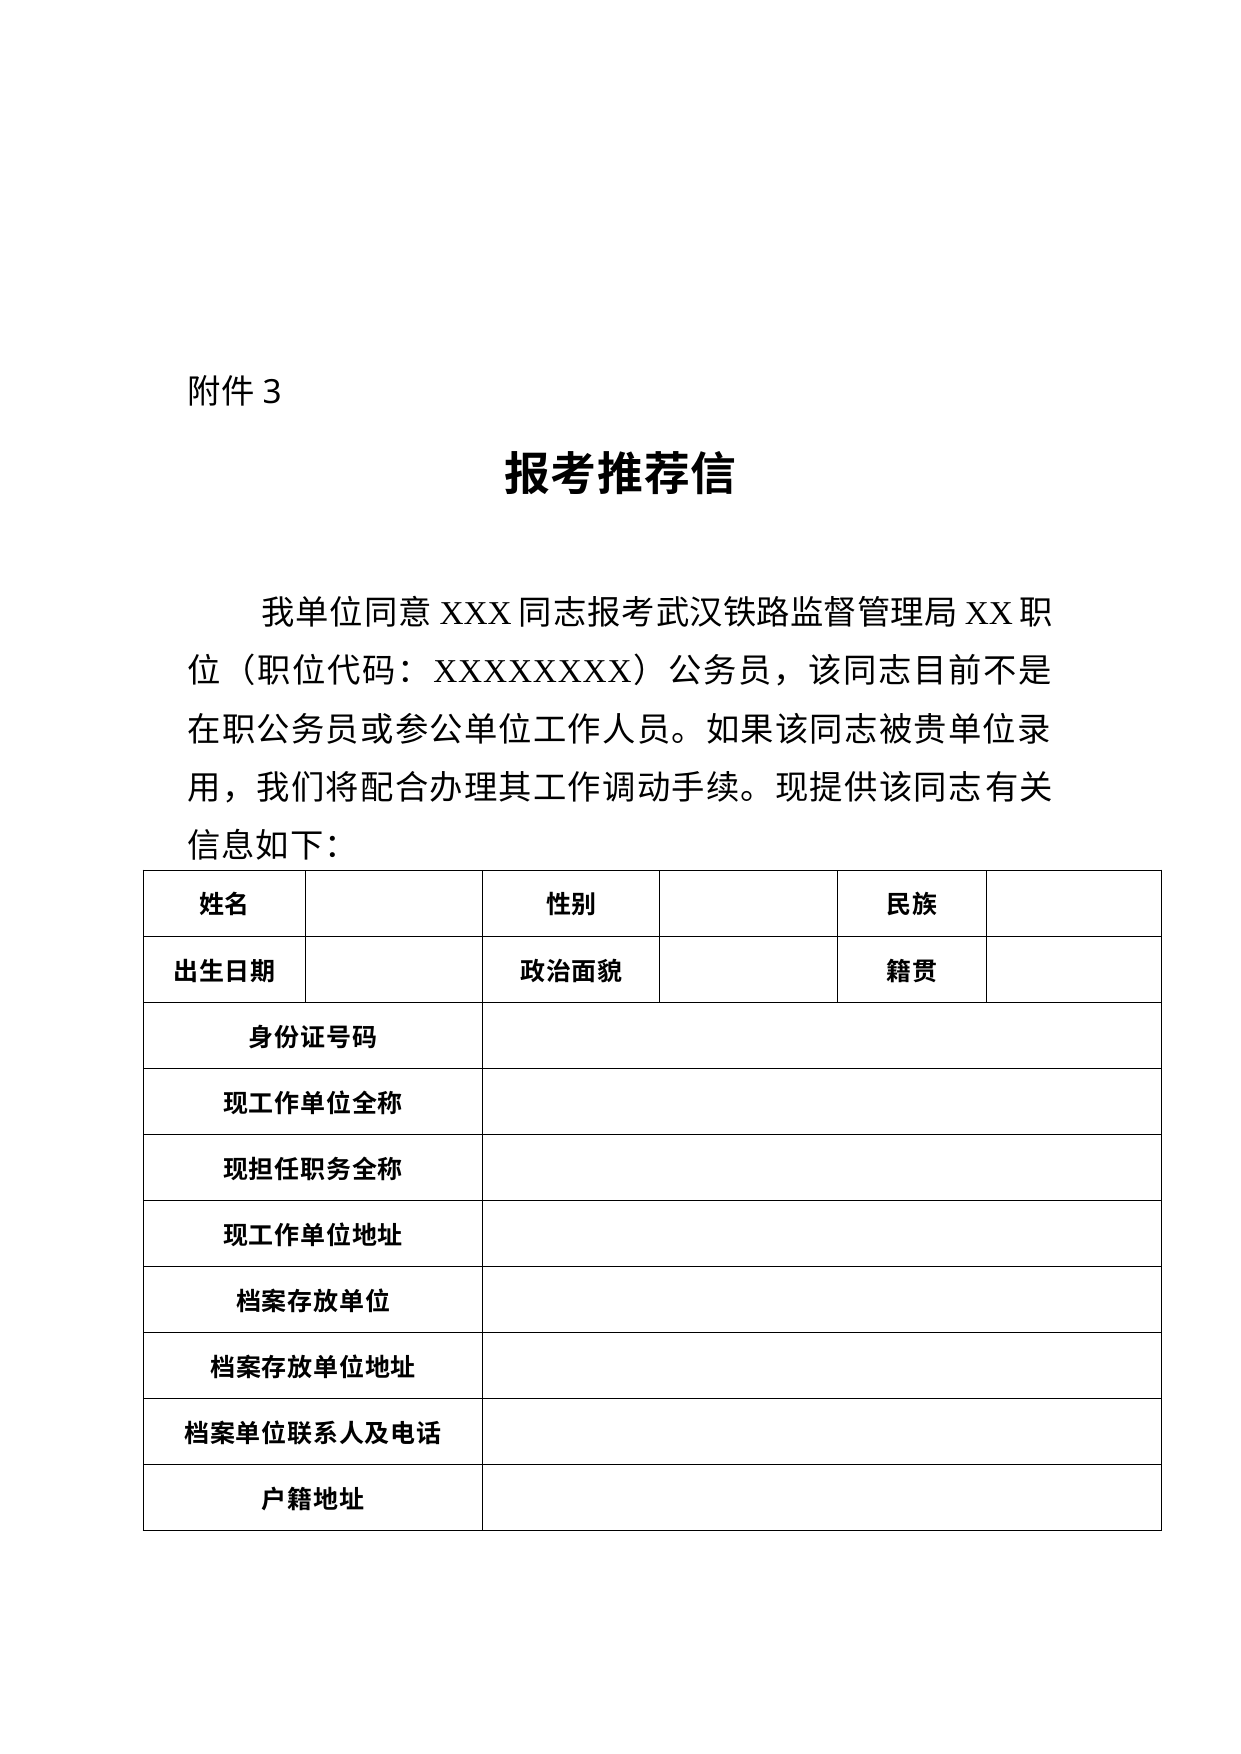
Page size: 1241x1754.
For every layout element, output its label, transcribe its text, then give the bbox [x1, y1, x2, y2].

table_header [306, 871, 482, 936]
table_cell 籍贯 [838, 937, 986, 1002]
table_cell [483, 1267, 1161, 1332]
table_cell 现工作单位地址 [144, 1201, 482, 1266]
table_header 姓名 [144, 871, 305, 936]
table_header [660, 871, 837, 936]
table_cell [660, 937, 837, 1002]
table_cell 档案单位联系人及电话 [144, 1399, 482, 1464]
table_cell 档案存放单位地址 [144, 1333, 482, 1398]
table_header [987, 871, 1161, 936]
text 我单位同意XXX同志报考武汉铁路监督管理局XX职位（职位代码：XXXXXXXX）公务员，该同志目前不是在职公务员或参公单位工作人员。如果该同志被贵单位录用，我们将配合办理其工作调动手续。现提供该同志有关信息如下： [187, 578, 1053, 869]
table_cell [987, 937, 1161, 1002]
table_cell 身份证号码 [144, 1003, 482, 1068]
table_cell [483, 1003, 1161, 1068]
table_cell [483, 1201, 1161, 1266]
table_header 民族 [838, 871, 986, 936]
table_cell 出生日期 [144, 937, 305, 1002]
table_cell 户籍地址 [144, 1465, 482, 1530]
table_cell 现工作单位全称 [144, 1069, 482, 1134]
table_cell [483, 1069, 1161, 1134]
table_cell 档案存放单位 [144, 1267, 482, 1332]
table_cell [306, 937, 482, 1002]
text 报考推荐信 [187, 422, 1053, 519]
table_cell [483, 1135, 1161, 1200]
table_cell 现担任职务全称 [144, 1135, 482, 1200]
table_cell 政治面貌 [483, 937, 659, 1002]
table_header 性别 [483, 871, 659, 936]
text 附件3 [187, 357, 1053, 422]
table_cell [483, 1333, 1161, 1398]
table_cell [483, 1399, 1161, 1464]
table_cell [483, 1465, 1161, 1530]
